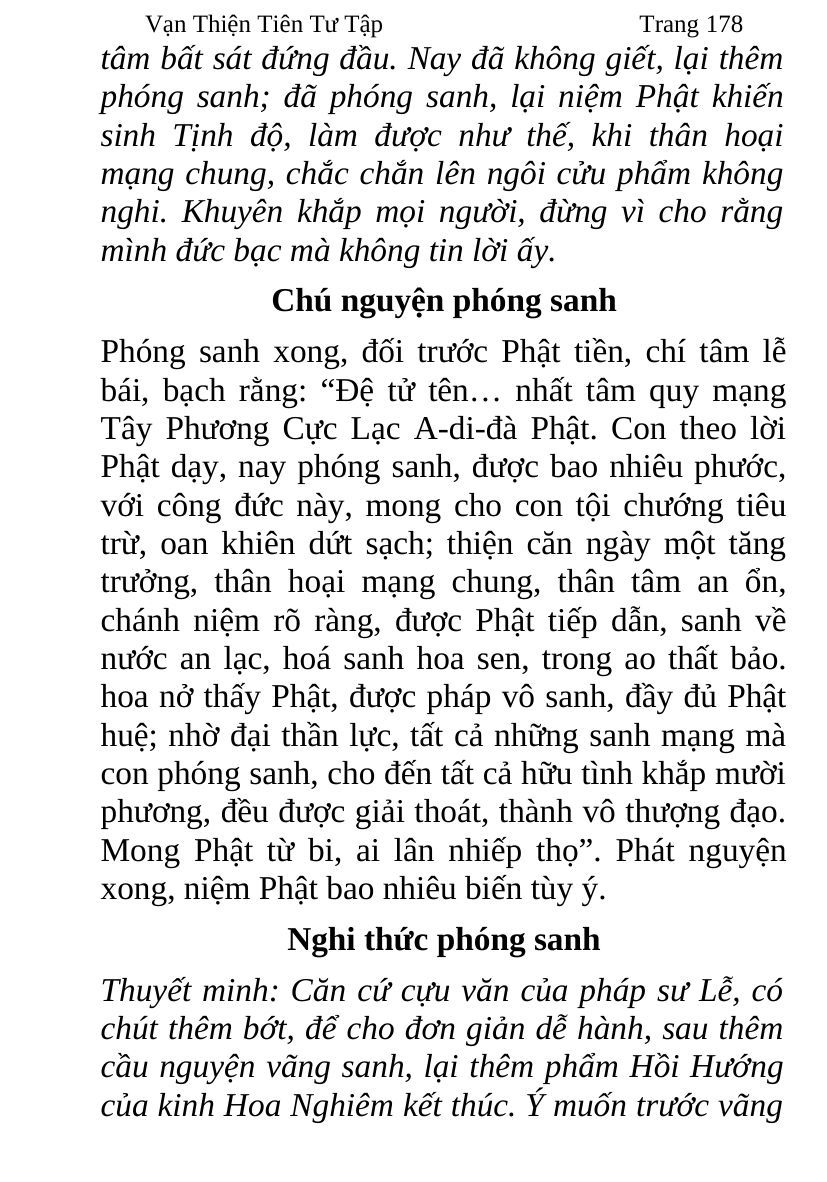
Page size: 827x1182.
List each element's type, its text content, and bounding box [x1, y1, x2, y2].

text Nghi thức phóng sanh [100, 919, 787, 957]
text Chú nguyện phóng sanh [100, 281, 787, 319]
text Phóng sanh xong, đối trước Phật tiền, chí tâm lễ bái, bạch rằng: “Đệ tử tên… nhất tâm quy mạng Tây Phương Cực Lạc A-di-đà Phật. Con theo lời Phật dạy, nay phóng sanh, được bao nhiêu phước, với công đức này, mong cho con tội chướng tiêu trừ, oan khiên dứt sạch; thiện căn ngày một tăng trưởng, thân hoại mạng chung, thân tâm an ổn, chánh niệm rõ ràng, được Phật tiếp dẫn, sanh về nước an lạc, hoá sanh hoa sen, trong ao thất bảo. hoa nở thấy Phật, được pháp vô sanh, đầy đủ Phật huệ; nhờ đại thần lực, tất cả những sanh mạng mà con phóng sanh, cho đến tất cả hữu tình khắp mười phương, đều được giải thoát, thành vô thượng đạo. Mong Phật từ bi, ai lân nhiếp thọ”. Phát nguyện xong, niệm Phật bao nhiêu biến tùy ý. [100, 331, 787, 906]
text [100, 38, 787, 268]
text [100, 970, 787, 1123]
